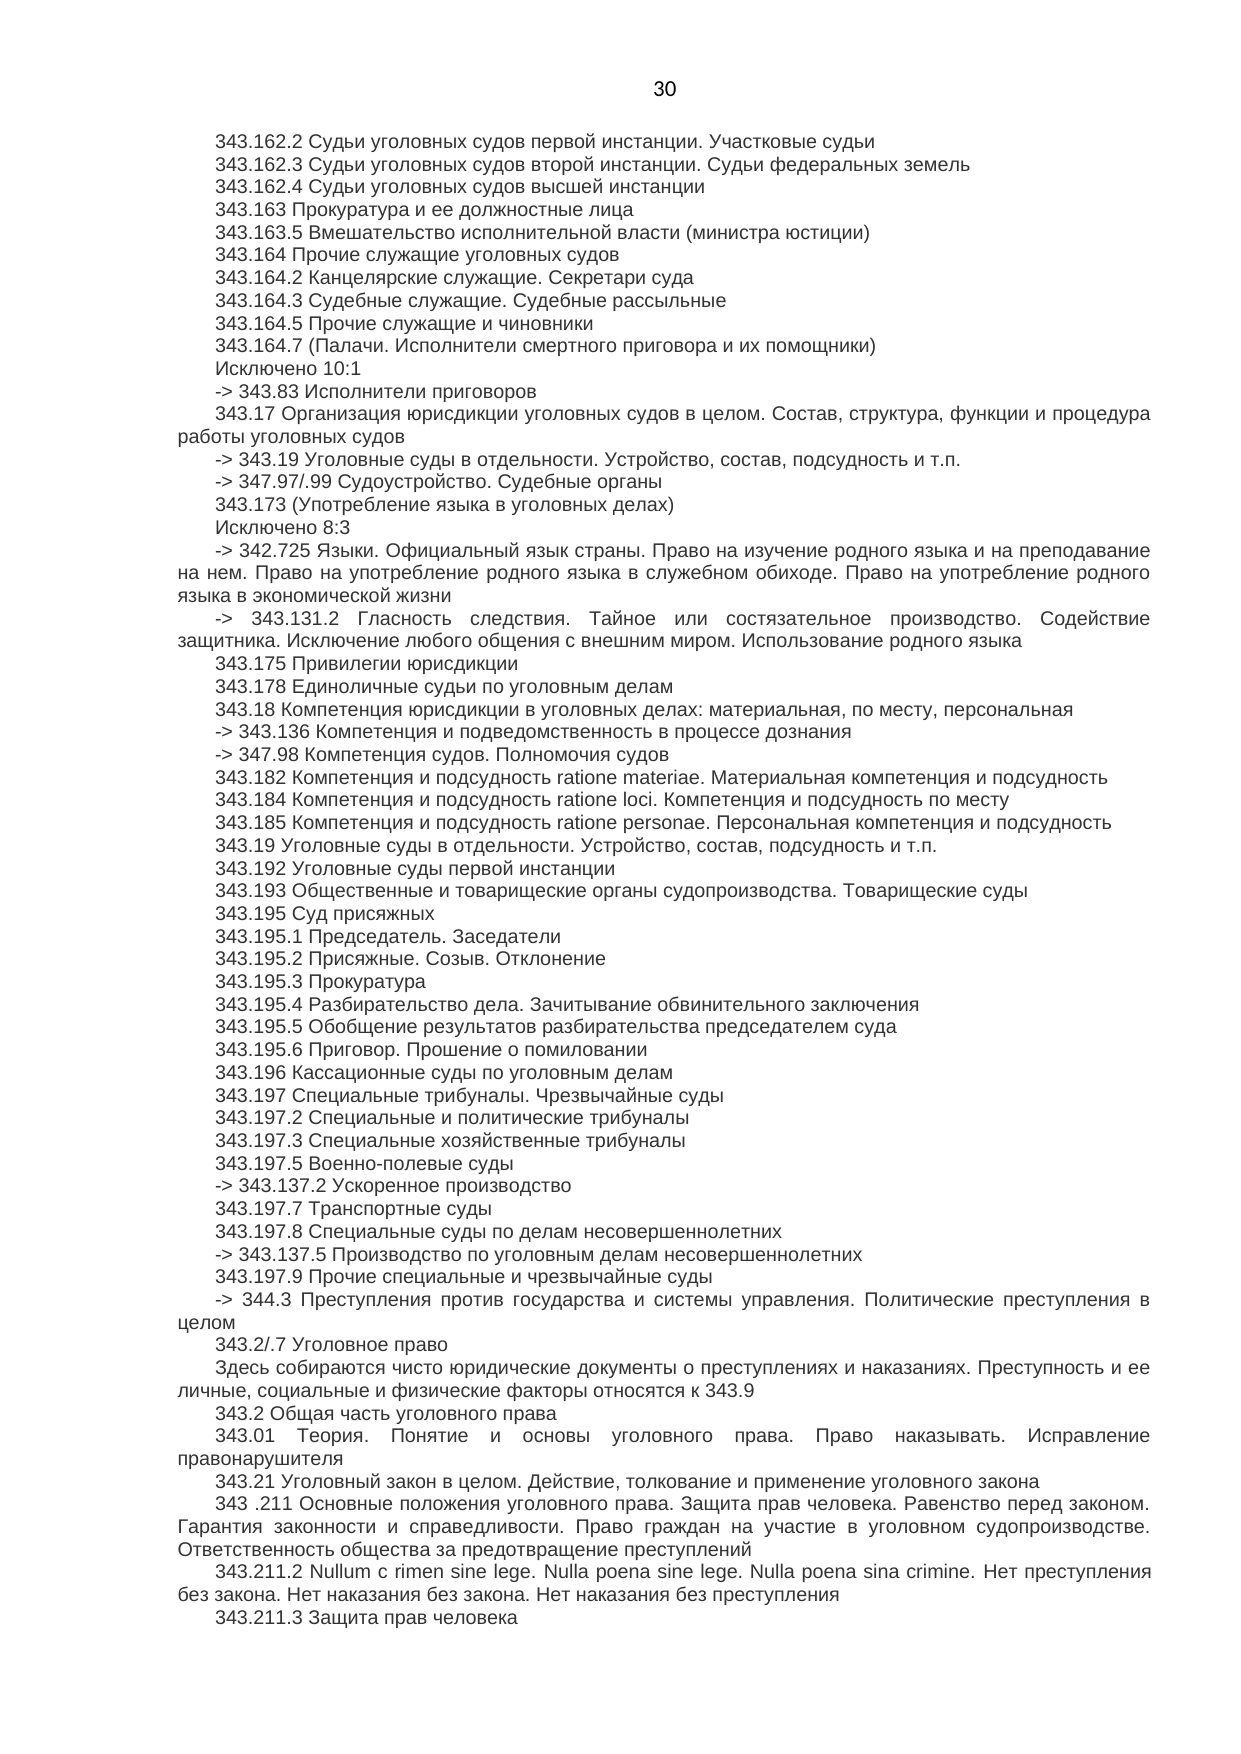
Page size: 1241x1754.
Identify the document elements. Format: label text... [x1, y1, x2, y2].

text 343.184 Компетенция и подсудность ratione loci. Компетенция и подсудность по месту [177, 788, 1152, 811]
text 343.195 Суд присяжных [177, 902, 1152, 924]
text 343.17 Организация юрисдикции уголовных судов в целом. Состав, структура, функции и процедура работы уголовных судов [177, 402, 1152, 448]
text 343.196 Кассационные суды по уголовным делам [177, 1061, 1152, 1083]
text -> 343.19 Уголовные суды в отдельности. Устройство, состав, подсудность и т.п. [177, 448, 1152, 470]
text 343.197 Специальные трибуналы. Чрезвычайные суды [177, 1083, 1152, 1106]
text -> 343.137.2 Ускоренное производство [177, 1174, 1152, 1197]
text 343.163.5 Вмешательство исполнительной власти (министра юстиции) [177, 221, 1152, 243]
text 343.01 Теория. Понятие и основы уголовного права. Право наказывать. Исправление правонарушителя [177, 1424, 1152, 1469]
text -> 342.725 Языки. Официальный язык страны. Право на изучение родного языка и на преподавание на нем. Право на употребление родного языка в служебном обиходе. Право на употребление родного языка в экономической жизни [177, 538, 1152, 607]
text 343.197.3 Специальные хозяйственные трибуналы [177, 1129, 1152, 1152]
text 343.195.1 Председатель. Заседатели [177, 924, 1152, 947]
text 343.195.4 Разбирательство дела. Зачитывание обвинительного заключения [177, 993, 1152, 1015]
text 343.193 Общественные и товарищеские органы судопроизводства. Товарищеские суды [177, 879, 1152, 902]
text 343.162.3 Судьи уголовных судов второй инстанции. Судьи федеральных земель [177, 152, 1152, 175]
text 343.195.5 Обобщение результатов разбирательства председателем суда [177, 1015, 1152, 1038]
text -> 343.136 Компетенция и подведомственность в процессе дознания [177, 720, 1152, 743]
text 343.178 Единоличные судьи по уголовным делам [177, 675, 1152, 697]
text 343.195.2 Присяжные. Созыв. Отклонение [177, 947, 1152, 970]
text 343.164.5 Прочие служащие и чиновники [177, 311, 1152, 334]
text 343.197.9 Прочие специальные и чрезвычайные суды [177, 1265, 1152, 1288]
text 343.197.7 Транспортные суды [177, 1197, 1152, 1220]
text 343.182 Компетенция и подсудность ratione materiae. Материальная компетенция и подсудность [177, 766, 1152, 788]
text 343.197.2 Специальные и политические трибуналы [177, 1106, 1152, 1129]
text 343.2/.7 Уголовное право [177, 1333, 1152, 1356]
text -> 347.98 Компетенция судов. Полномочия судов [177, 743, 1152, 766]
text 343.195.3 Прокуратура [177, 970, 1152, 993]
text 343.211.3 Защита прав человека [177, 1606, 1152, 1628]
text 343.211.2 Nullum c rimen sine lege. Nulla poena sine lege. Nulla poena sina crimine. Нет преступления без закона. Нет наказания без закона. Нет наказания без преступления [177, 1560, 1152, 1606]
text 343.162.4 Судьи уголовных судов высшей инстанции [177, 175, 1152, 198]
text 343.164 Прочие служащие уголовных судов [177, 243, 1152, 266]
text -> 343.83 Исполнители приговоров [177, 379, 1152, 402]
text -> 343.137.5 Производство по уголовным делам несовершеннолетних [177, 1242, 1152, 1265]
text 343.164.7 (Палачи. Исполнители смертного приговора и их помощники) [177, 334, 1152, 357]
text 343.164.2 Канцелярские служащие. Секретари суда [177, 266, 1152, 289]
text 343.173 (Употребление языка в уголовных делах) [177, 493, 1152, 516]
text 343.195.6 Приговор. Прошение о помиловании [177, 1038, 1152, 1061]
text 343.19 Уголовные суды в отдельности. Устройство, состав, подсудность и т.п. [177, 834, 1152, 856]
text 343.185 Компетенция и подсудность ratione personae. Персональная компетенция и подсудность [177, 811, 1152, 834]
text 343.192 Уголовные суды первой инстанции [177, 856, 1152, 879]
text Здесь собираются чисто юридические документы о преступлениях и наказаниях. Преступность и ее личные, социальные и физические факторы относятся к 343.9 [177, 1356, 1152, 1401]
text 343.162.2 Судьи уголовных судов первой инстанции. Участковые судьи [177, 130, 1152, 152]
text 343.2 Общая часть уголовного права [177, 1401, 1152, 1424]
text Исключено 10:1 [177, 357, 1152, 379]
text 343.163 Прокуратура и ее должностные лица [177, 198, 1152, 221]
text 343.197.8 Специальные суды по делам несовершеннолетних [177, 1220, 1152, 1242]
text 343.164.3 Судебные служащие. Судебные рассыльные [177, 289, 1152, 311]
text 343.18 Компетенция юрисдикции в уголовных делах: материальная, по месту, персональная [177, 697, 1152, 720]
text 343.197.5 Военно-полевые суды [177, 1152, 1152, 1174]
text -> 344.3 Преступления против государства и системы управления. Политические преступления в целом [177, 1288, 1152, 1333]
text -> 343.131.2 Гласность следствия. Тайное или состязательное производство. Содействие защитника. Исключение любого общения с внешним миром. Использование родного языка [177, 607, 1152, 652]
text 343 .211 Основные положения уголовного права. Защита прав человека. Равенство перед законом. Гарантия законности и справедливости. Право граждан на участие в уголовном судопроизводстве. Ответственность общества за предотвращение преступлений [177, 1492, 1152, 1560]
text Исключено 8:3 [177, 516, 1152, 538]
text 343.175 Привилегии юрисдикции [177, 652, 1152, 675]
text -> 347.97/.99 Судоустройство. Судебные органы [177, 470, 1152, 493]
text 343.21 Уголовный закон в целом. Действие, толкование и применение уголовного закона [177, 1469, 1152, 1492]
